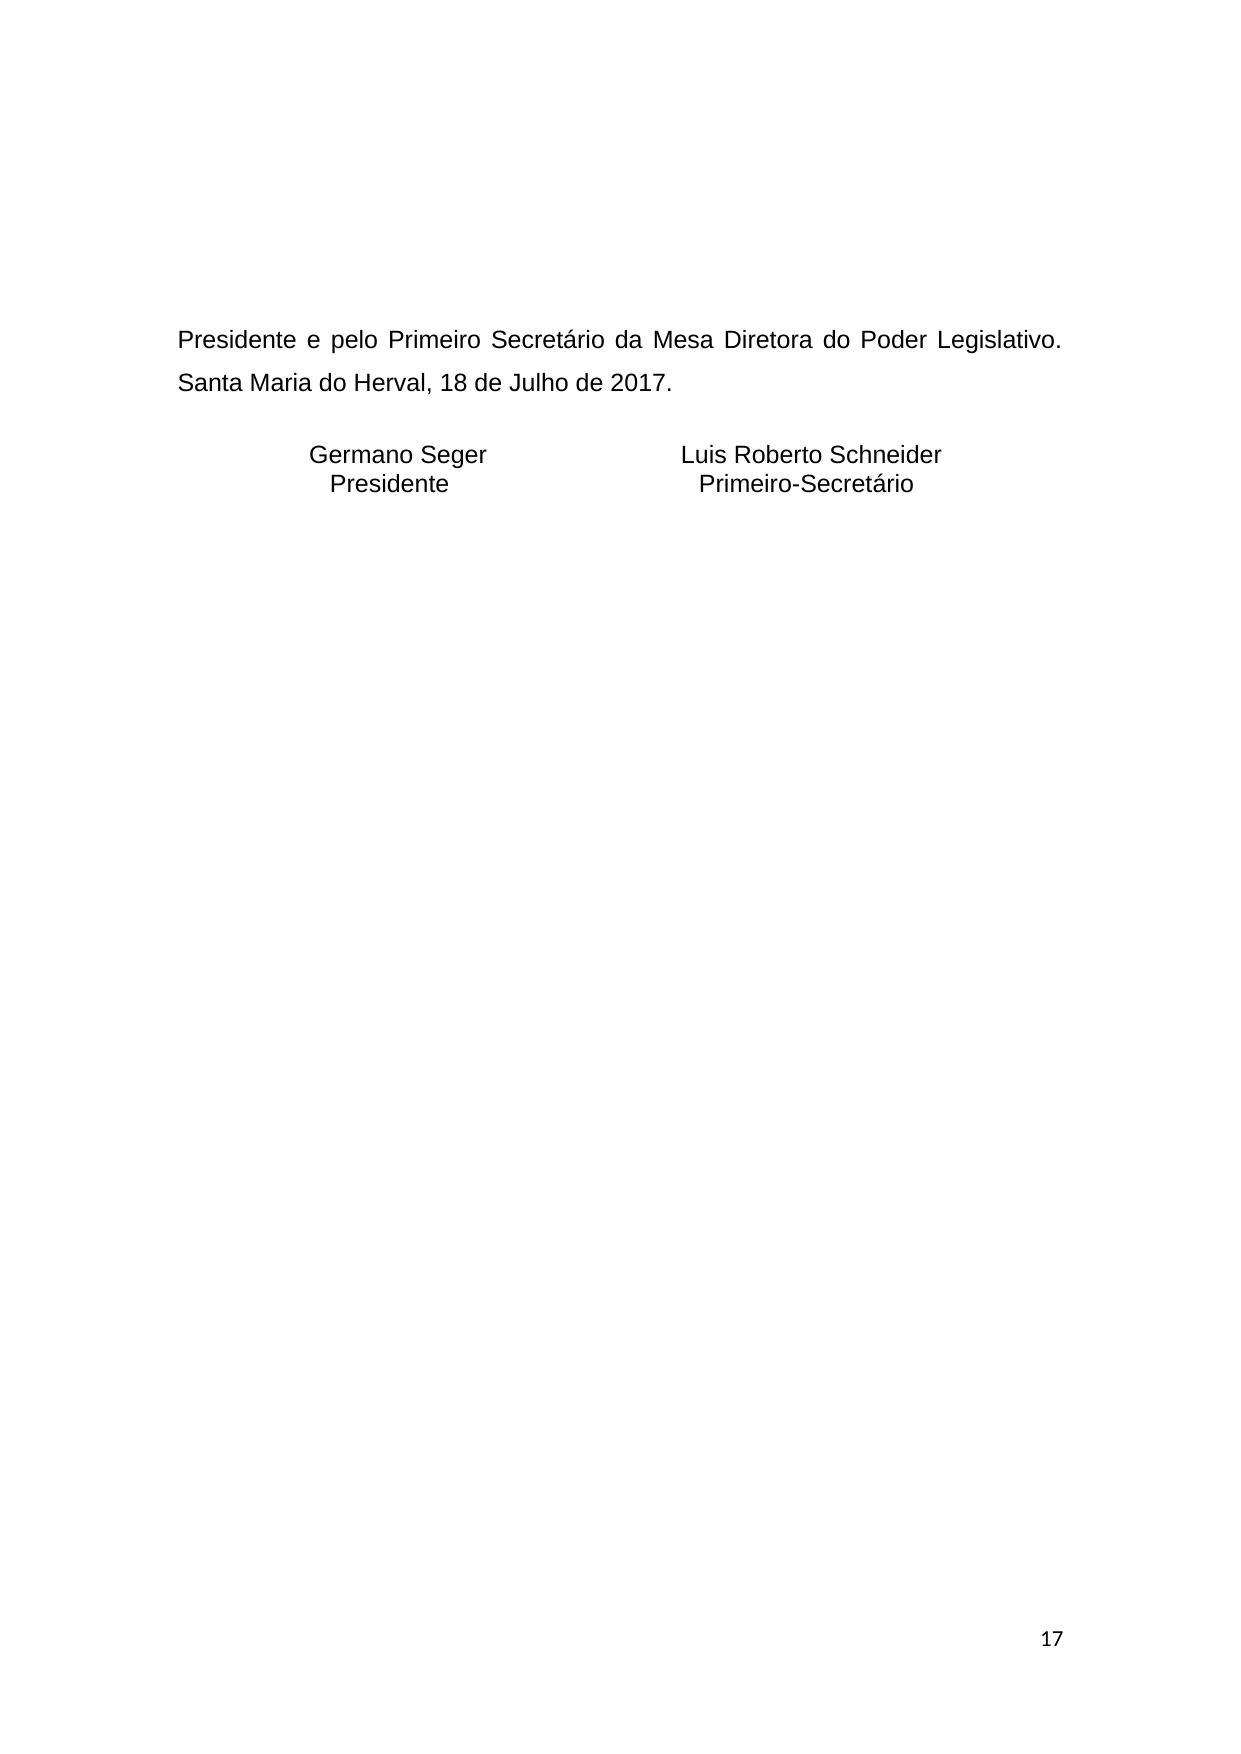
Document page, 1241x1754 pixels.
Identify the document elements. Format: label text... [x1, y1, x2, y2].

text Germano Seger Luis Roberto Schneider [177, 440, 1063, 469]
text Presidente Primeiro-Secretário [177, 469, 1063, 497]
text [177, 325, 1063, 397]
